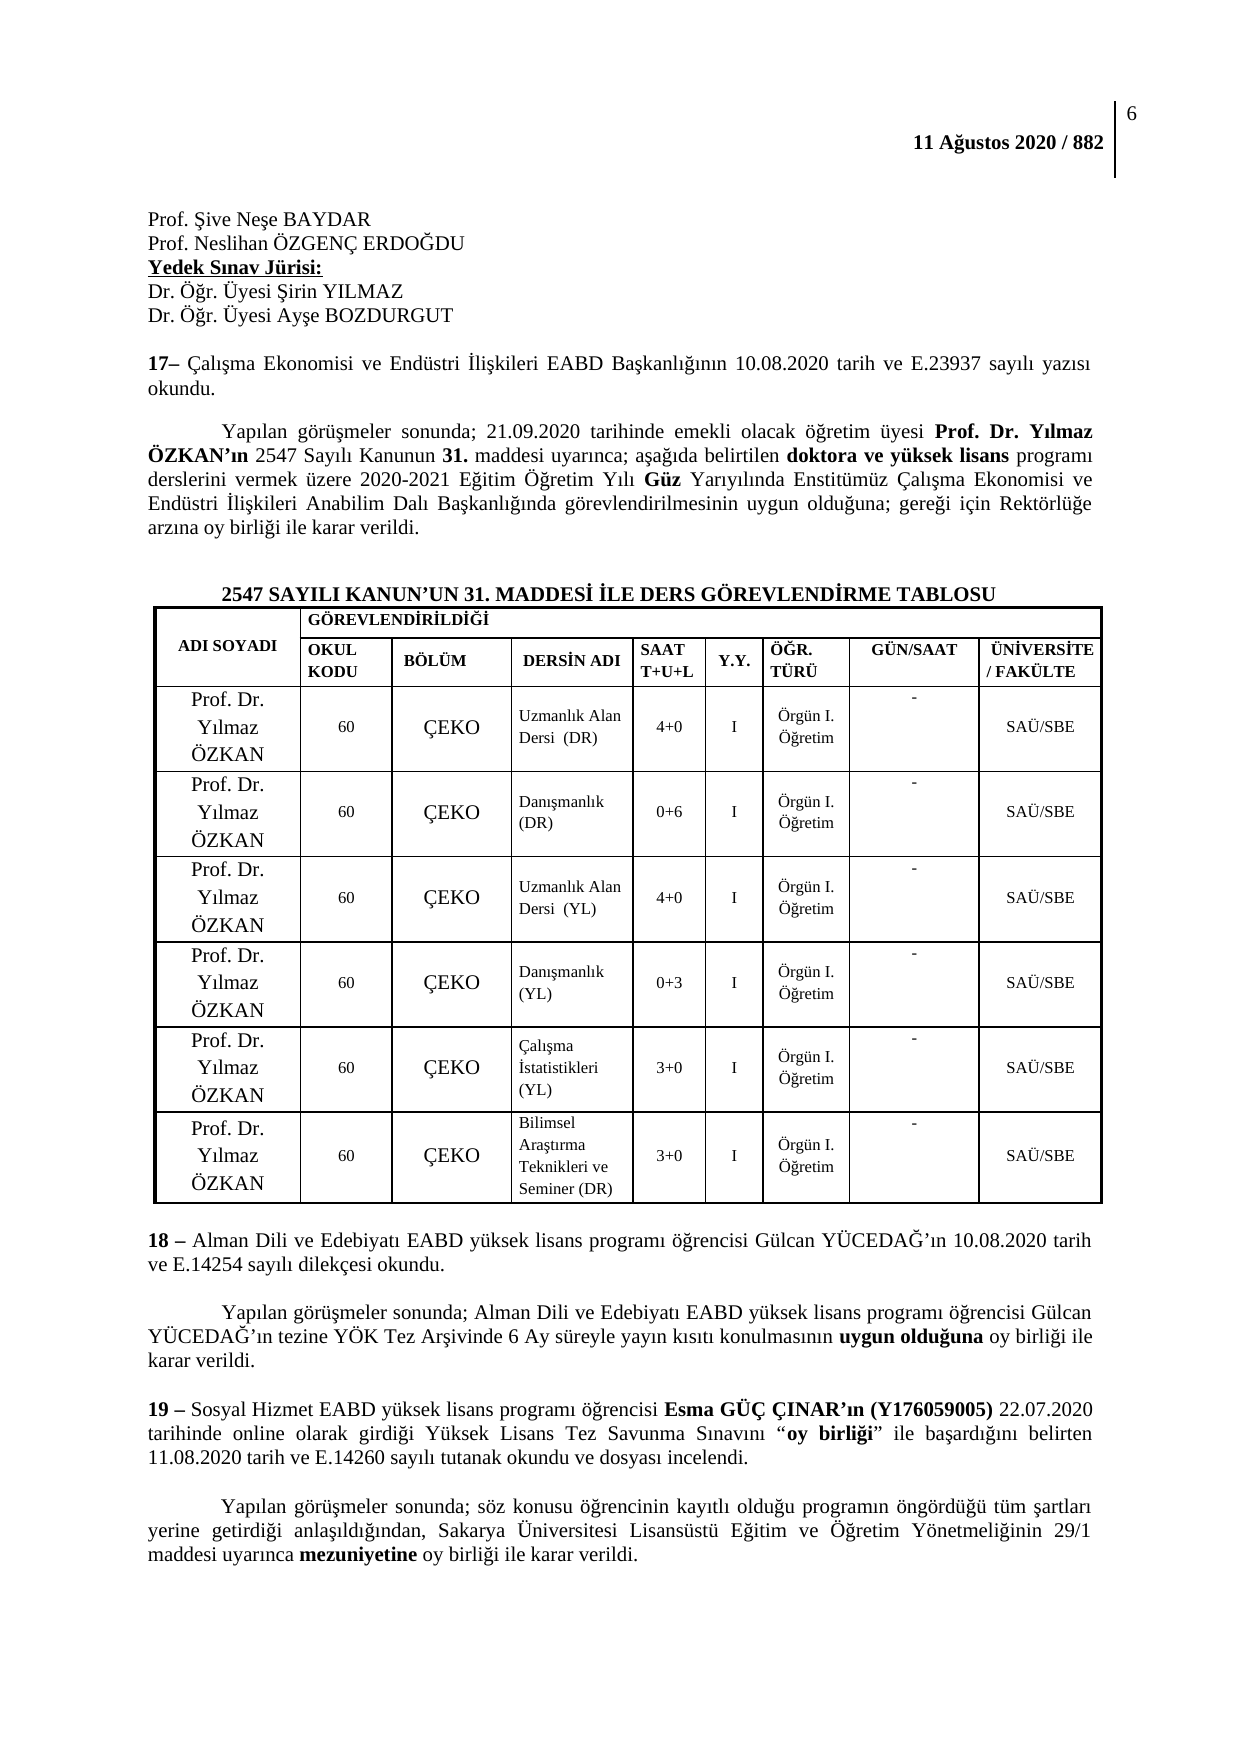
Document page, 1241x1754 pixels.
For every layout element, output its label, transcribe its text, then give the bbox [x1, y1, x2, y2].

table_cell Çalışma İstatistikleri (YL) [512, 1028, 632, 1111]
table_cell Örgün I. Öğretim [764, 943, 849, 1026]
table_cell Bilimsel Araştırma Teknikleri ve Seminer (DR) [512, 1113, 632, 1202]
table_cell SAÜ/SBE [980, 1113, 1100, 1202]
table_cell I [706, 687, 762, 771]
table_cell Prof. Dr. Yılmaz ÖZKAN [157, 857, 300, 941]
table_cell 60 [301, 857, 391, 941]
table_cell Uzmanlık Alan Dersi (YL) [512, 857, 632, 941]
table_header ADI SOYADI [157, 609, 300, 686]
text Prof. Şive Neşe BAYDAR [148, 207, 1093, 231]
table_cell ÜNİVERSİTE / FAKÜLTE [980, 639, 1100, 686]
table_header GÖREVLENDİRİLDİĞİ [301, 609, 1100, 637]
table_cell Örgün I. Öğretim [764, 687, 849, 771]
table_cell 0+6 [634, 772, 705, 856]
table_cell Örgün I. Öğretim [764, 1028, 849, 1111]
table_cell Örgün I. Öğretim [764, 857, 849, 941]
table_cell 60 [301, 772, 391, 856]
table_cell Prof. Dr. Yılmaz ÖZKAN [157, 772, 300, 856]
table_cell Uzmanlık Alan Dersi (DR) [512, 687, 632, 771]
table_cell BÖLÜM [393, 639, 511, 686]
text 17– Çalışma Ekonomisi ve Endüstri İlişkileri EABD Başkanlığının 10.08.2020 tarih ve E.23937 sayılı yazısı okundu. [148, 351, 1093, 399]
table_cell SAÜ/SBE [980, 687, 1100, 771]
text Dr. Öğr. Üyesi Şirin YILMAZ [148, 279, 1093, 303]
table_cell 60 [301, 1028, 391, 1111]
table_cell ÇEKO [393, 1028, 511, 1111]
table_cell - [850, 687, 978, 771]
table_cell ÇEKO [393, 857, 511, 941]
table_cell 4+0 [634, 857, 705, 941]
table_cell Y.Y. [706, 639, 762, 686]
table_cell SAAT T+U+L [634, 639, 705, 686]
table_cell - [850, 1028, 978, 1111]
table_cell Örgün I. Öğretim [764, 772, 849, 856]
table_cell ÇEKO [393, 943, 511, 1026]
table_cell - [850, 1113, 978, 1202]
text 18 – Alman Dili ve Edebiyatı EABD yüksek lisans programı öğrencisi Gülcan YÜCEDAĞ’ın 10.08.2020 tarih ve E.14254 sayılı dilekçesi okundu. [148, 1228, 1093, 1276]
table_cell Prof. Dr. Yılmaz ÖZKAN [157, 687, 300, 771]
table_cell SAÜ/SBE [980, 772, 1100, 856]
table_cell ÖĞR. TÜRÜ [764, 639, 849, 686]
table_cell I [706, 943, 762, 1026]
table_cell ÇEKO [393, 772, 511, 856]
table_cell OKUL KODU [301, 639, 391, 686]
table_cell Örgün I. Öğretim [764, 1113, 849, 1202]
table_cell 0+3 [634, 943, 705, 1026]
table_cell SAÜ/SBE [980, 857, 1100, 941]
table_cell - [850, 772, 978, 856]
table_cell I [706, 772, 762, 856]
table_cell Prof. Dr. Yılmaz ÖZKAN [157, 1113, 300, 1202]
table_cell Prof. Dr. Yılmaz ÖZKAN [157, 943, 300, 1026]
table_cell SAÜ/SBE [980, 943, 1100, 1026]
table_cell 60 [301, 943, 391, 1026]
table_cell - [850, 943, 978, 1026]
table_cell - [850, 857, 978, 941]
table_cell I [706, 857, 762, 941]
table_cell 3+0 [634, 1113, 705, 1202]
table_cell I [706, 1113, 762, 1202]
table_cell DERSİN ADI [512, 639, 632, 686]
table_cell ÇEKO [393, 1113, 511, 1202]
table_cell 60 [301, 687, 391, 771]
text Yapılan görüşmeler sonunda; söz konusu öğrencinin kayıtlı olduğu programın öngördüğü tüm şartları yerine getirdiği anlaşıldığından, Sakarya Üniversitesi Lisansüstü Eğitim ve Öğretim Yönetmeliğinin 29/1 maddesi uyarınca mezuniyetine oy birliği ile karar verildi. [148, 1494, 1093, 1566]
table_cell 60 [301, 1113, 391, 1202]
table_cell GÜN/SAAT [850, 639, 978, 686]
text Yedek Sınav Jürisi: [148, 255, 1093, 279]
text 2547 SAYILI KANUN’UN 31. MADDESİ İLE DERS GÖREVLENDİRME TABLOSU [148, 582, 1093, 606]
table_cell I [706, 1028, 762, 1111]
table_cell 3+0 [634, 1028, 705, 1111]
table_cell Danışmanlık (YL) [512, 943, 632, 1026]
table_cell Danışmanlık (DR) [512, 772, 632, 856]
text Prof. Neslihan ÖZGENÇ ERDOĞDU [148, 231, 1093, 255]
table_cell 4+0 [634, 687, 705, 771]
text Yapılan görüşmeler sonunda; Alman Dili ve Edebiyatı EABD yüksek lisans programı öğrencisi Gülcan YÜCEDAĞ’ın tezine YÖK Tez Arşivinde 6 Ay süreyle yayın kısıtı konulmasının uygun olduğuna oy birliği ile karar verildi. [148, 1300, 1093, 1372]
text 19 – Sosyal Hizmet EABD yüksek lisans programı öğrencisi Esma GÜÇ ÇINAR’ın (Y176059005) 22.07.2020 tarihinde online olarak girdiği Yüksek Lisans Tez Savunma Sınavını “oy birliği” ile başardığını belirten 11.08.2020 tarih ve E.14260 sayılı tutanak okundu ve dosyası incelendi. [148, 1397, 1093, 1469]
table_cell Prof. Dr. Yılmaz ÖZKAN [157, 1028, 300, 1111]
table_cell ÇEKO [393, 687, 511, 771]
text Yapılan görüşmeler sonunda; 21.09.2020 tarihinde emekli olacak öğretim üyesi Prof. Dr. Yılmaz ÖZKAN’ın 2547 Sayılı Kanunun 31. maddesi uyarınca; aşağıda belirtilen doktora ve yüksek lisans programı derslerini vermek üzere 2020-2021 Eğitim Öğretim Yılı Güz Yarıyılında Enstitümüz Çalışma Ekonomisi ve Endüstri İlişkileri Anabilim Dalı Başkanlığında görevlendirilmesinin uygun olduğuna; gereği için Rektörlüğe arzına oy birliği ile karar verildi. [148, 419, 1093, 539]
text Dr. Öğr. Üyesi Ayşe BOZDURGUT [148, 303, 1093, 327]
table_cell SAÜ/SBE [980, 1028, 1100, 1111]
